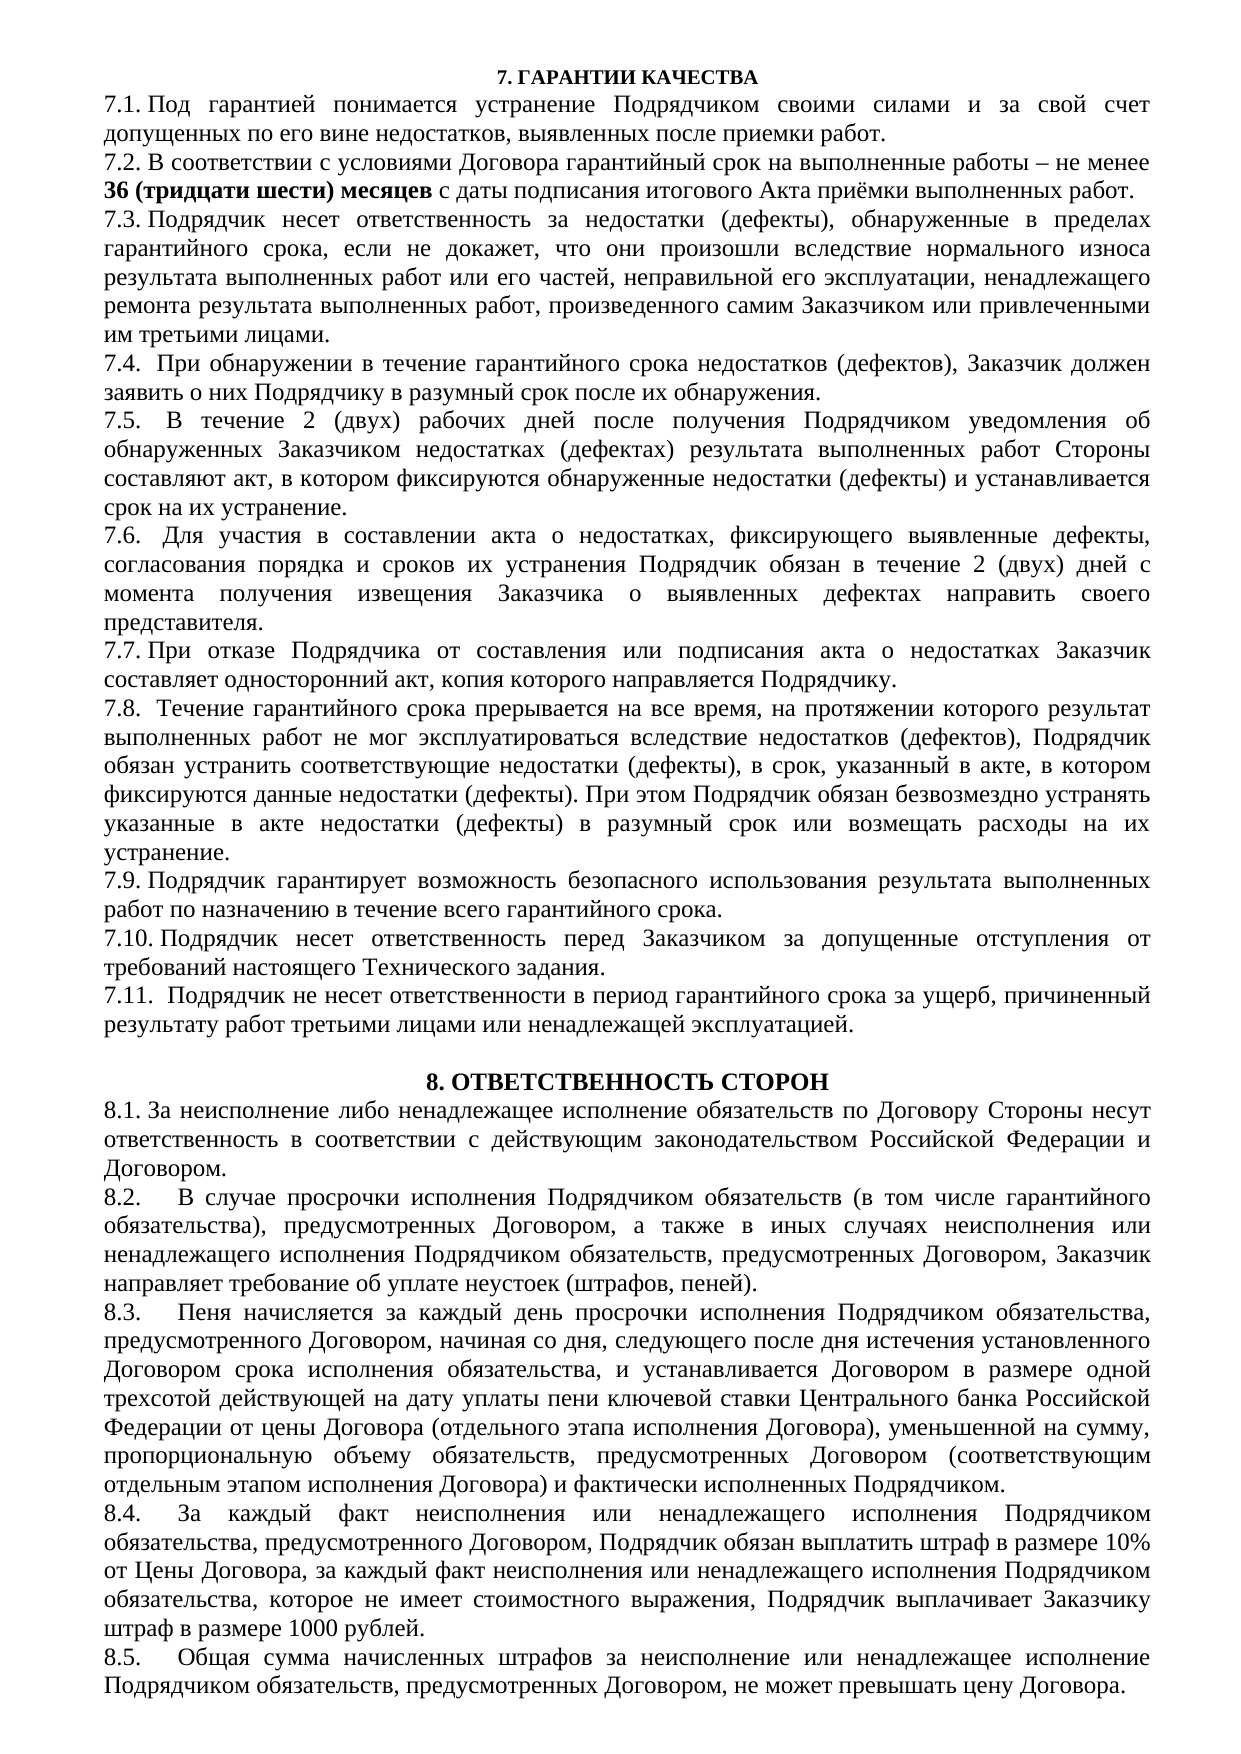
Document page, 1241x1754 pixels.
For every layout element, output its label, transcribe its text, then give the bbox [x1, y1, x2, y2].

list При отказе Подрядчика от составления или подписания акта о недостатках Заказчик составляет односторонний акт, копия которого направляется Подрядчику. [103, 635, 1152, 693]
list За каждый факт неисполнения или ненадлежащего исполнения Подрядчиком обязательства, предусмотренного Договором, Подрядчик обязан выплатить штраф в размере 10% от Цены Договора, за каждый факт неисполнения или ненадлежащего исполнения Подрядчиком обязательства, которое не имеет стоимостного выражения, Подрядчик выплачивает Заказчику штраф в размере 1000 рублей. [103, 1498, 1152, 1642]
list Подрядчик не несет ответственности в период гарантийного срока за ущерб, причиненный результату работ третьими лицами или ненадлежащей эксплуатацией. [103, 980, 1152, 1038]
list Под гарантией понимается устранение Подрядчиком своими силами и за свой счет допущенных по его вине недостатков, выявленных после приемки работ. [103, 89, 1152, 147]
list Подрядчик гарантирует возможность безопасного использования результата выполненных работ по назначению в течение всего гарантийного срока. [103, 865, 1152, 923]
list Пеня начисляется за каждый день просрочки исполнения Подрядчиком обязательства, предусмотренного Договором, начиная со дня, следующего после дня истечения установленного Договором срока исполнения обязательства, и устанавливается Договором в размере одной трехсотой действующей на дату уплаты пени ключевой ставки Центрального банка Российской Федерации от цены Договора (отдельного этапа исполнения Договора), уменьшенной на сумму, пропорциональную объему обязательств, предусмотренных Договором (соответствующим отдельным этапом исполнения Договора) и фактически исполненных Подрядчиком. [103, 1297, 1152, 1498]
list Подрядчик несет ответственность перед Заказчиком за допущенные отступления от требований настоящего Технического задания. [103, 923, 1152, 980]
list Подрядчик несет ответственность за недостатки (дефекты), обнаруженные в пределах гарантийного срока, если не докажет, что они произошли вследствие нормального износа результата выполненных работ или его частей, неправильной его эксплуатации, ненадлежащего ремонта результата выполненных работ, произведенного самим Заказчиком или привлеченными им третьими лицами. [103, 204, 1152, 348]
list ОТВЕТСТВЕННОСТЬ СТОРОН [103, 1067, 1152, 1095]
list Для участия в составлении акта о недостатках, фиксирующего выявленные дефекты, согласования порядка и сроков их устранения Подрядчик обязан в течение 2 (двух) дней с момента получения извещения Заказчика о выявленных дефектах направить своего представителя. [103, 520, 1152, 635]
list В случае просрочки исполнения Подрядчиком обязательств (в том числе гарантийного обязательства), предусмотренных Договором, а также в иных случаях неисполнения или ненадлежащего исполнения Подрядчиком обязательств, предусмотренных Договором, Заказчик направляет требование об уплате неустоек (штрафов, пеней). [103, 1182, 1152, 1297]
list В соответствии с условиями Договора гарантийный срок на выполненные работы – не менее 36 (тридцати шести) месяцев с даты подписания итогового Акта приёмки выполненных работ. [103, 147, 1152, 204]
list ГАРАНТИИ КАЧЕСТВА [103, 65, 1152, 89]
list Течение гарантийного срока прерывается на все время, на протяжении которого результат выполненных работ не мог эксплуатироваться вследствие недостатков (дефектов), Подрядчик обязан устранить соответствующие недостатки (дефекты), в срок, указанный в акте, в котором фиксируются данные недостатки (дефекты). При этом Подрядчик обязан безвозмездно устранять указанные в акте недостатки (дефекты) в разумный срок или возмещать расходы на их устранение. [103, 693, 1152, 865]
list За неисполнение либо ненадлежащее исполнение обязательств по Договору Стороны несут ответственность в соответствии с действующим законодательством Российской Федерации и Договором. [103, 1095, 1152, 1182]
list В течение 2 (двух) рабочих дней после получения Подрядчиком уведомления об обнаруженных Заказчиком недостатках (дефектах) результата выполненных работ Стороны составляют акт, в котором фиксируются обнаруженные недостатки (дефекты) и устанавливается срок на их устранение. [103, 405, 1152, 520]
list При обнаружении в течение гарантийного срока недостатков (дефектов), Заказчик должен заявить о них Подрядчику в разумный срок после их обнаружения. [103, 348, 1152, 405]
list Общая сумма начисленных штрафов за неисполнение или ненадлежащее исполнение Подрядчиком обязательств, предусмотренных Договором, не может превышать цену Договора. [103, 1642, 1152, 1699]
